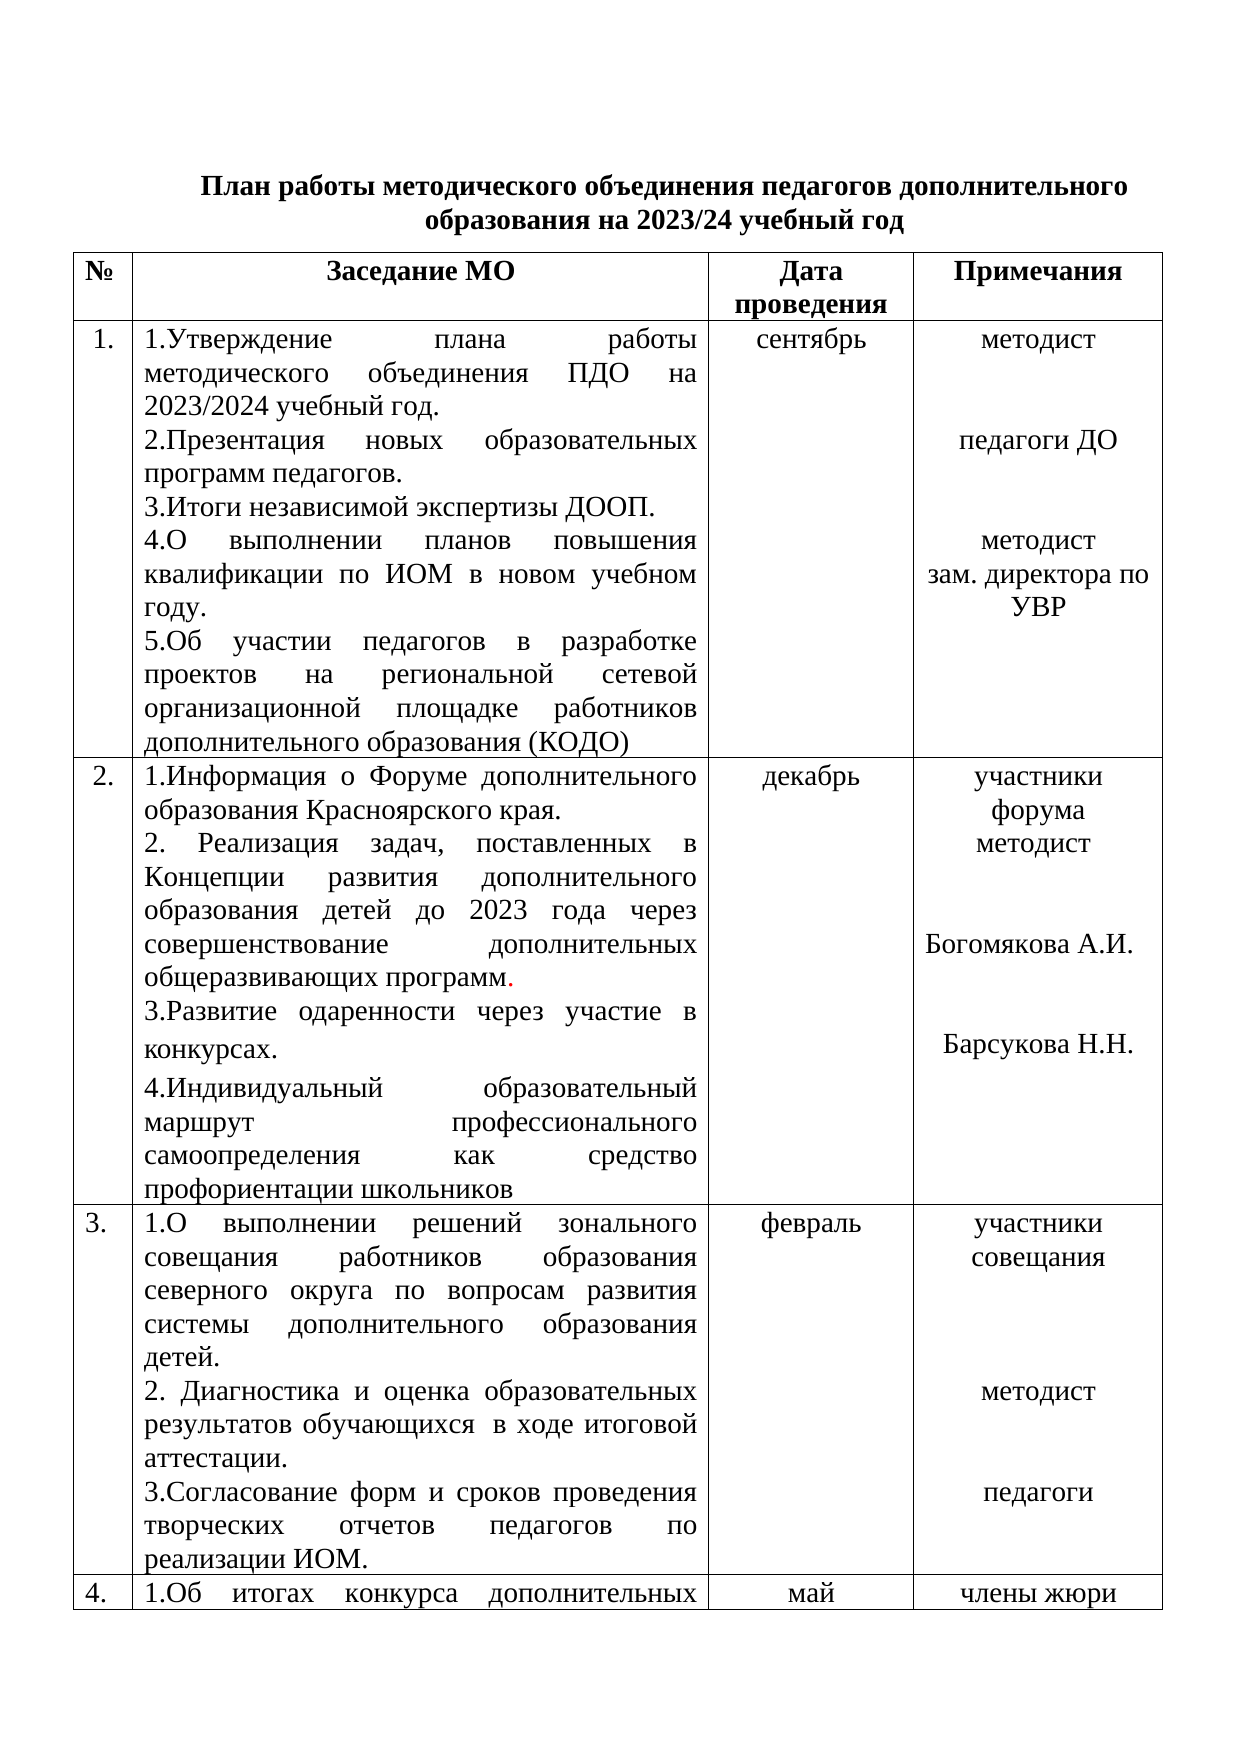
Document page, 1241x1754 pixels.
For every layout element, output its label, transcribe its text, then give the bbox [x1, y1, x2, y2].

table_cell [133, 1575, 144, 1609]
table_cell 3. [74, 1205, 132, 1574]
table_header Заседание МО [133, 253, 708, 320]
table_header Примечания [914, 253, 1162, 320]
table_cell 1.Информация о Форуме дополнительного образования Красноярского края. 2. Реализация задач, поставленных в Концепции развития дополнительного образования детей до 2023 года через совершенствование дополнительных общеразвивающих программ. 3.Развитие одаренности через участие в конкурсах. 4.Индивидуальный образовательный маршрут профессионального самоопределения как средство профориентации школьников [133, 758, 708, 1204]
table_cell методист педагоги ДО методист зам. директора по УВР [914, 321, 1162, 757]
table_header Дата проведения [709, 253, 913, 320]
text План работы методического объединения педагогов дополнительного образования на 2023/24 учебный год [177, 168, 1152, 235]
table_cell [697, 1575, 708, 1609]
table_cell 4. [74, 1575, 132, 1609]
table_cell 1.Утверждение плана работы методического объединения ПДО на 2023/2024 учебный год. 2.Презентация новых образовательных программ педагогов. 3.Итоги независимой экспертизы ДООП. 4.О выполнении планов повышения квалификации по ИОМ в новом учебном году. 5.Об участии педагогов в разработке проектов на региональной сетевой организационной площадке работников дополнительного образования (КОДО) [133, 321, 708, 757]
table_cell 1.О выполнении решений зонального совещания работников образования северного округа по вопросам развития системы дополнительного образования детей. 2. Диагностика и оценка образовательных результатов обучающихся в ходе итоговой аттестации. 3.Согласование форм и сроков проведения творческих отчетов педагогов по реализации ИОМ. [133, 1205, 708, 1574]
table_cell 2. [74, 758, 132, 1204]
table_cell участники форума методист Богомякова А.И. Барсукова Н.Н. [914, 758, 1162, 1204]
table_header № [74, 253, 132, 320]
table_cell сентябрь [709, 321, 913, 757]
table_cell декабрь [709, 758, 913, 1204]
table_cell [914, 1575, 1162, 1609]
table_cell 1. [74, 321, 132, 757]
table_cell май [709, 1575, 913, 1609]
table_cell участники совещания методист педагоги [914, 1205, 1162, 1574]
table_cell февраль [709, 1205, 913, 1574]
